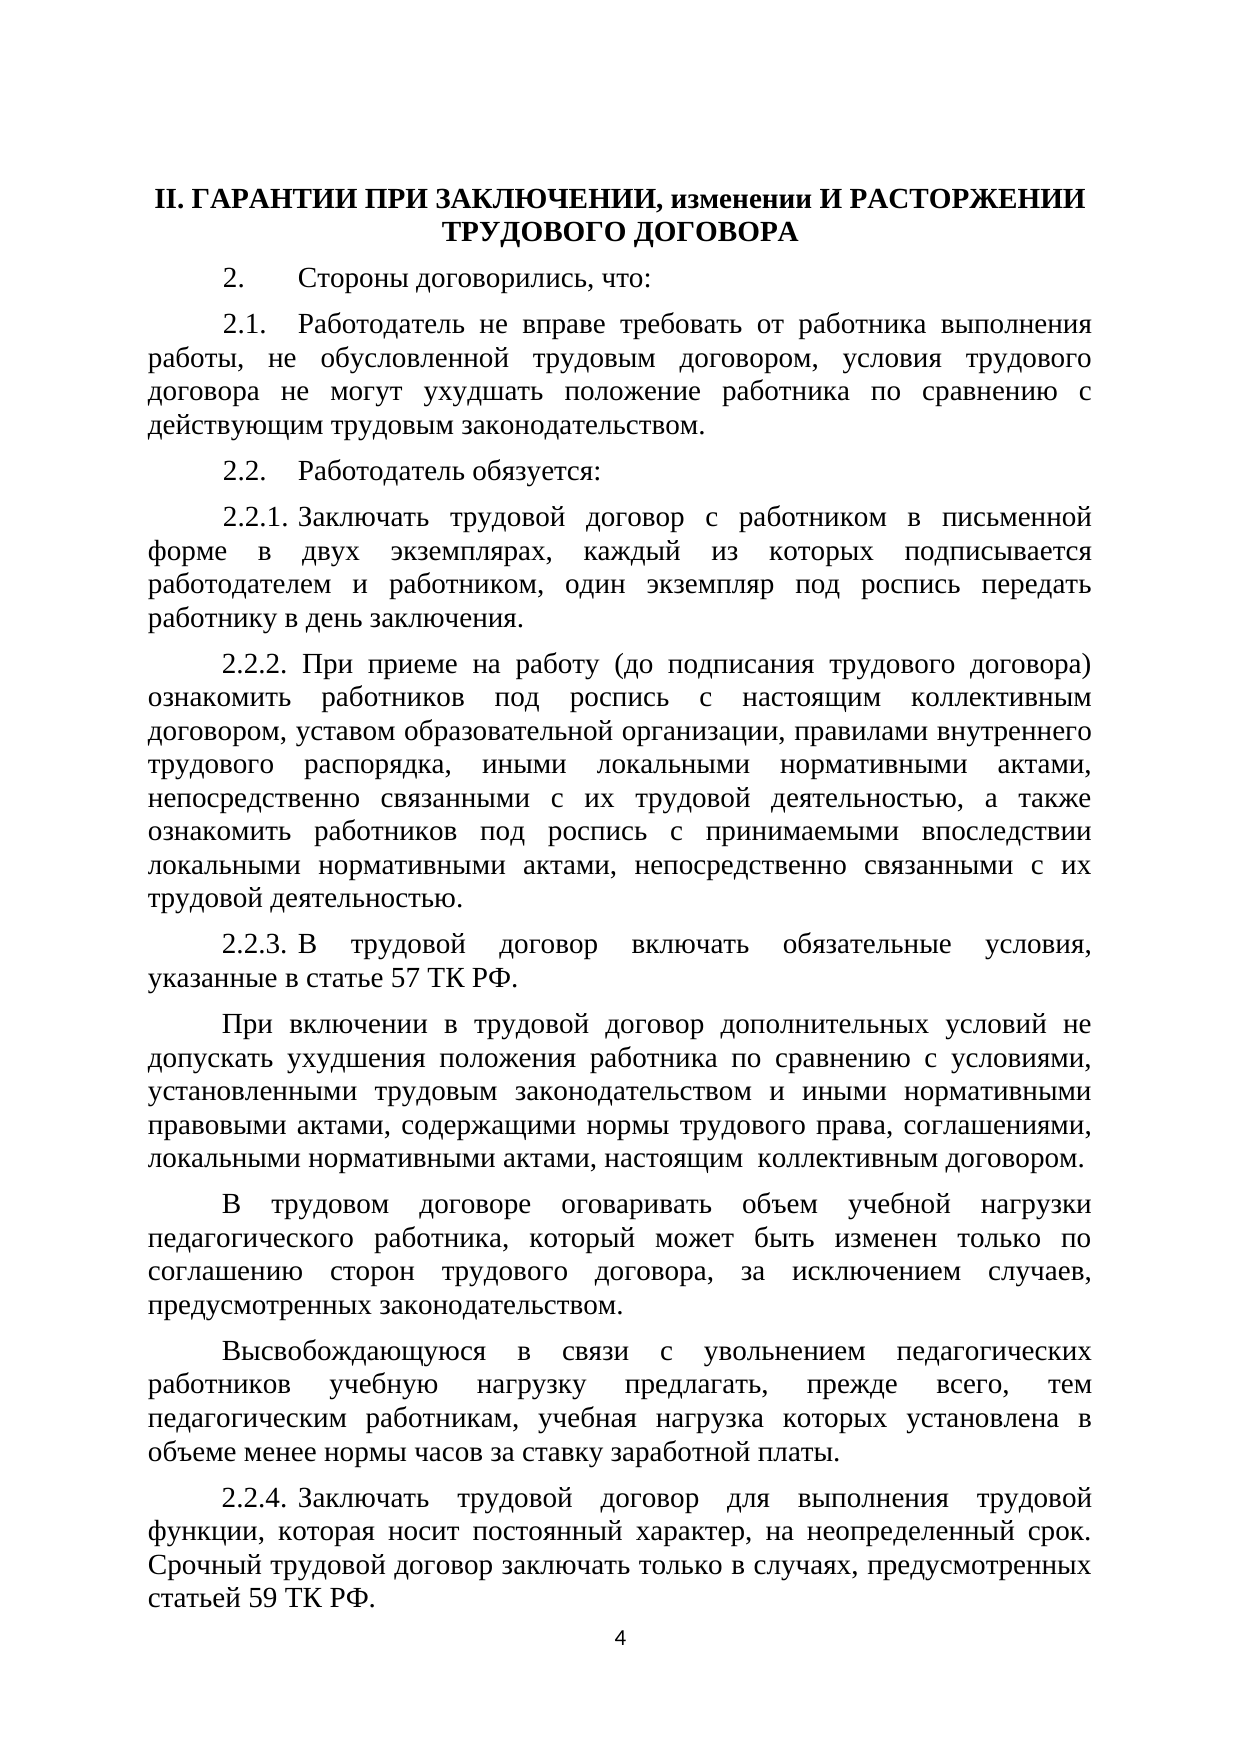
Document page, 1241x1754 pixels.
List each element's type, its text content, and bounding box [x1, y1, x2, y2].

text 2.2.3. В трудовой договор включать обязательные условия, указанные в статье 57 ТК РФ. [148, 927, 1092, 994]
text Высвобождающуюся в связи с увольнением педагогических работников учебную нагрузку предлагать, прежде всего, тем педагогическим работникам, учебная нагрузка которых установлена в объеме менее нормы часов за ставку заработной платы. [148, 1333, 1092, 1467]
text 2.1. Работодатель не вправе требовать от работника выполнения работы, не обусловленной трудовым договором, условия трудового договора не могут ухудшать положение работника по сравнению с действующим трудовым законодательством. [148, 306, 1092, 441]
text В трудовом договоре оговаривать объем учебной нагрузки педагогического работника, который может быть изменен только по соглашению сторон трудового договора, за исключением случаев, предусмотренных законодательством. [148, 1186, 1092, 1321]
text 2.2. Работодатель обязуется: [148, 453, 1092, 487]
text 2. Стороны договорились, что: [148, 260, 1092, 294]
text При включении в трудовой договор дополнительных условий не допускать ухудшения положения работника по сравнению с условиями, установленными трудовым законодательством и иными нормативными правовыми актами, содержащими нормы трудового права, соглашениями, локальными нормативными актами, настоящим коллективным договором. [148, 1006, 1092, 1174]
text 2.2.4. Заключать трудовой договор для выполнения трудовой функции, которая носит постоянный характер, на неопределенный срок. Срочный трудовой договор заключать только в случаях, предусмотренных статьей 59 ТК РФ. [148, 1480, 1092, 1614]
text II. ГАРАНТИИ ПРИ ЗАКЛЮЧЕНИИ, изменении И РАСТОРЖЕНИИ ТРУДОВОГО ДОГОВОРА [148, 181, 1092, 248]
text 2.2.2. При приеме на работу (до подписания трудового договора) ознакомить работников под роспись с настоящим коллективным договором, уставом образовательной организации, правилами внутреннего трудового распорядка, иными локальными нормативными актами, непосредственно связанными с их трудовой деятельностью, а также ознакомить работников под роспись с принимаемыми впоследствии локальными нормативными актами, непосредственно связанными с их трудовой деятельностью. [148, 646, 1092, 914]
text 2.2.1. Заключать трудовой договор с работником в письменной форме в двух экземплярах, каждый из которых подписывается работодателем и работником, один экземпляр под роспись передать работнику в день заключения. [148, 499, 1092, 633]
